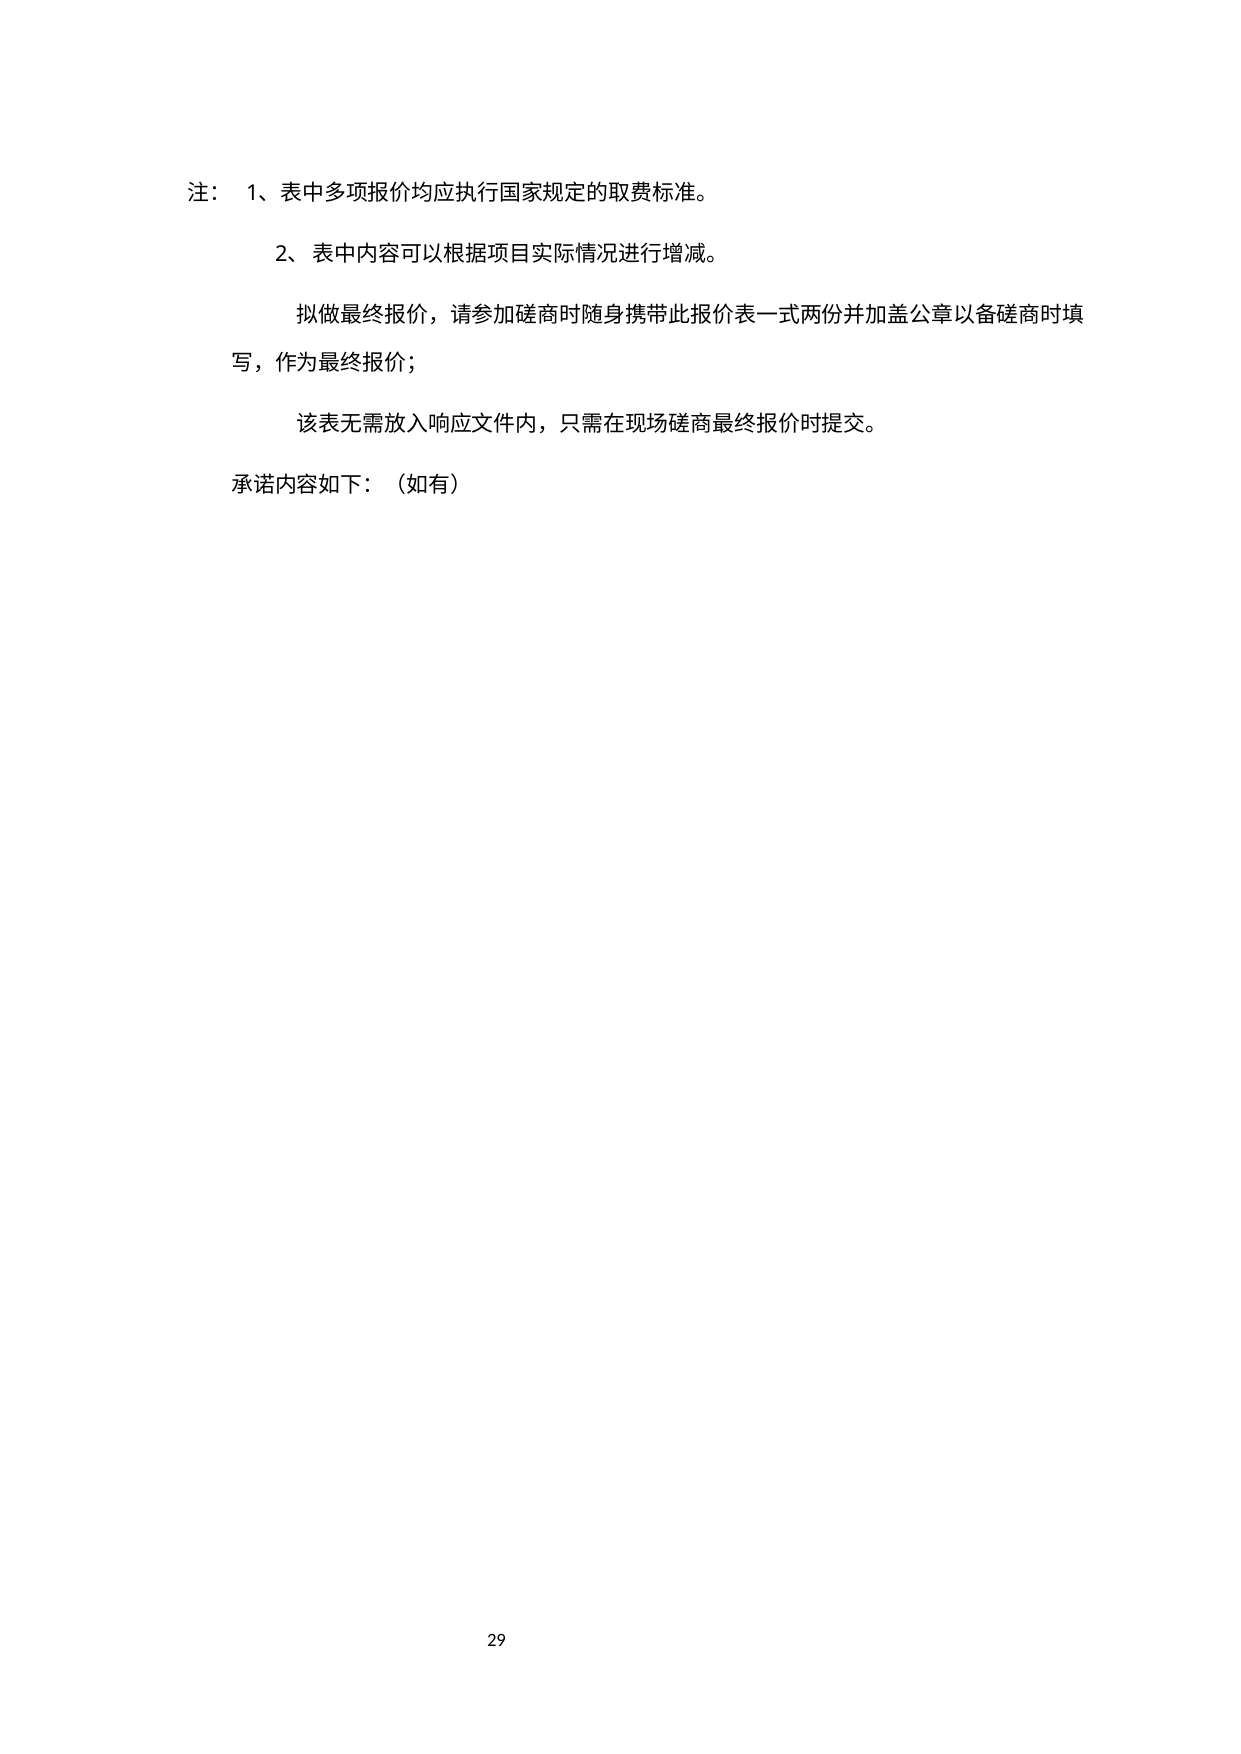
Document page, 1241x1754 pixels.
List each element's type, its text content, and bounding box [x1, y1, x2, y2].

text 注： 1、表中多项报价均应执行国家规定的取费标准。 [187, 174, 1087, 207]
list 拟做最终报价，请参加磋商时随身携带此报价表一式两份并加盖公章以备磋商时填写，作为最终报价； [231, 296, 1087, 377]
text 该表无需放入响应文件内，只需在现场磋商最终报价时提交。 [187, 406, 1087, 438]
list 表中内容可以根据项目实际情况进行增减。 [275, 235, 1087, 268]
list 承诺内容如下：（如有） [231, 467, 1087, 499]
